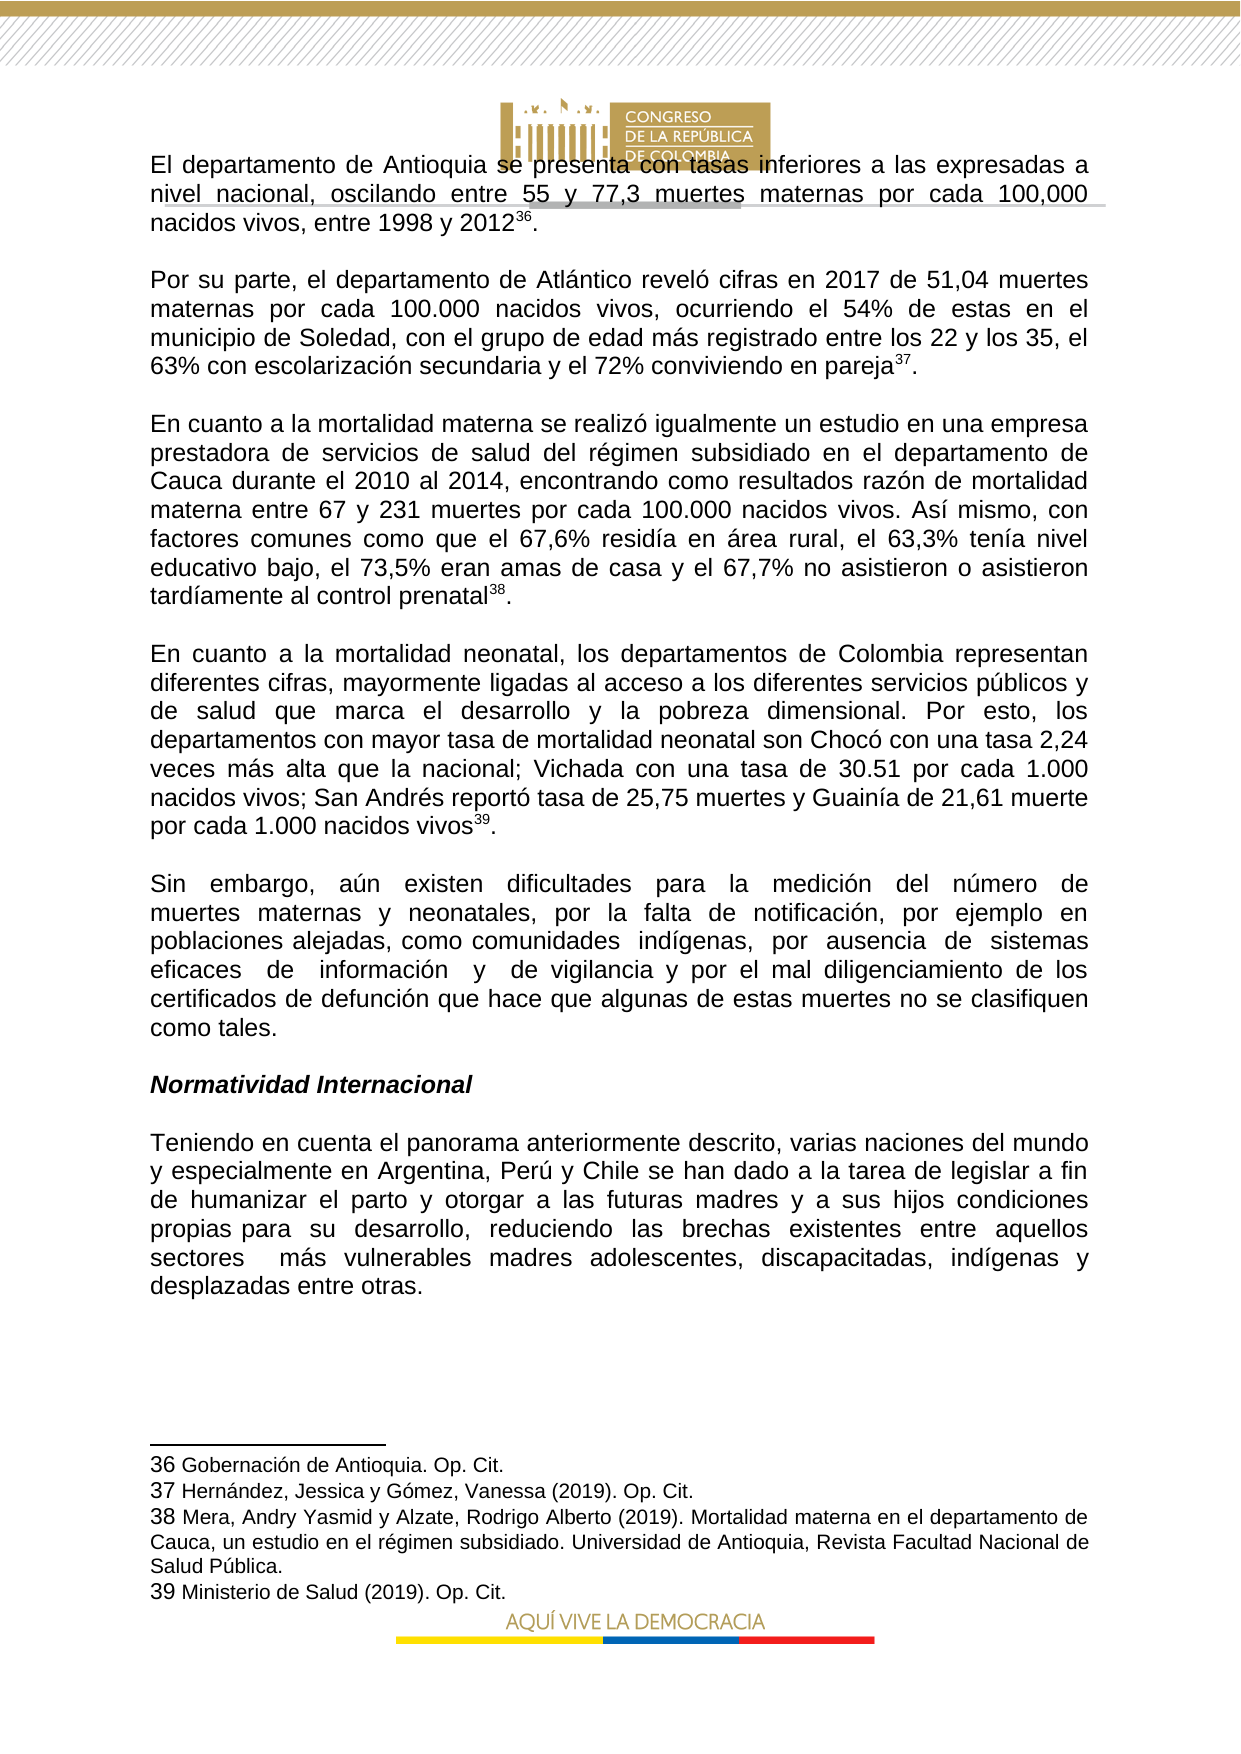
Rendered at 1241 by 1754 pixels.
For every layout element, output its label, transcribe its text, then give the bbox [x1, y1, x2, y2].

text Por su parte, el departamento de Atlántico reveló cifras en 2017 de 51,04 muertes maternas por cada 100.000 nacidos vivos, ocurriendo el 54% de estas en el municipio de Soledad, con el grupo de edad más registrado entre los 22 y los 35, el 63% con escolarización secundaria y el 72% conviviendo en pareja. [150, 265, 1090, 380]
text En cuanto a la mortalidad materna se realizó igualmente un estudio en una empresa prestadora de servicios de salud del régimen subsidiado en el departamento de Cauca durante el 2010 al 2014, encontrando como resultados razón de mortalidad materna entre 67 y 231 muertes por cada 100.000 nacidos vivos. Así mismo, con factores comunes como que el 67,6% residía en área rural, el 63,3% tenía nivel educativo bajo, el 73,5% eran amas de casa y el 67,7% no asistieron o asistieron tardíamente al control prenatal. [150, 409, 1090, 610]
text El departamento de Antioquia se presenta con tasas inferiores a las expresadas a nivel nacional, oscilando entre 55 y 77,3 muertes maternas por cada 100,000 nacidos vivos, entre 1998 y 2012. [150, 150, 1090, 236]
text Normatividad Internacional [150, 1070, 1090, 1099]
text Teniendo en cuenta el panorama anteriormente descrito, varias naciones del mundo y especialmente en Argentina, Perú y Chile se han dado a la tarea de legislar a fin de humanizar el parto y otorgar a las futuras madres y a sus hijos condiciones propias para su desarrollo, reduciendo las brechas existentes entre aquellos sectores más vulnerables madres adolescentes, discapacitadas, indígenas y desplazadas entre otras. [150, 1127, 1090, 1300]
picture [0, 1, 1241, 1688]
text En cuanto a la mortalidad neonatal, los departamentos de Colombia representan diferentes cifras, mayormente ligadas al acceso a los diferentes servicios públicos y de salud que marca el desarrollo y la pobreza dimensional. Por esto, los departamentos con mayor tasa de mortalidad neonatal son Chocó con una tasa 2,24 veces más alta que la nacional; Vichada con una tasa de 30.51 por cada 1.000 nacidos vivos; San Andrés reportó tasa de 25,75 muertes y Guainía de 21,61 muerte por cada 1.000 nacidos vivos. [150, 639, 1090, 840]
text Sin embargo, aún existen dificultades para la medición del número de muertes maternas y neonatales, por la falta de notificación, por ejemplo en poblaciones alejadas, como comunidades indígenas, por ausencia de sistemas eficaces de información y de vigilancia y por el mal diligenciamiento de los certificados de defunción que hace que algunas de estas muertes no se clasifiquen como tales. [150, 869, 1090, 1041]
